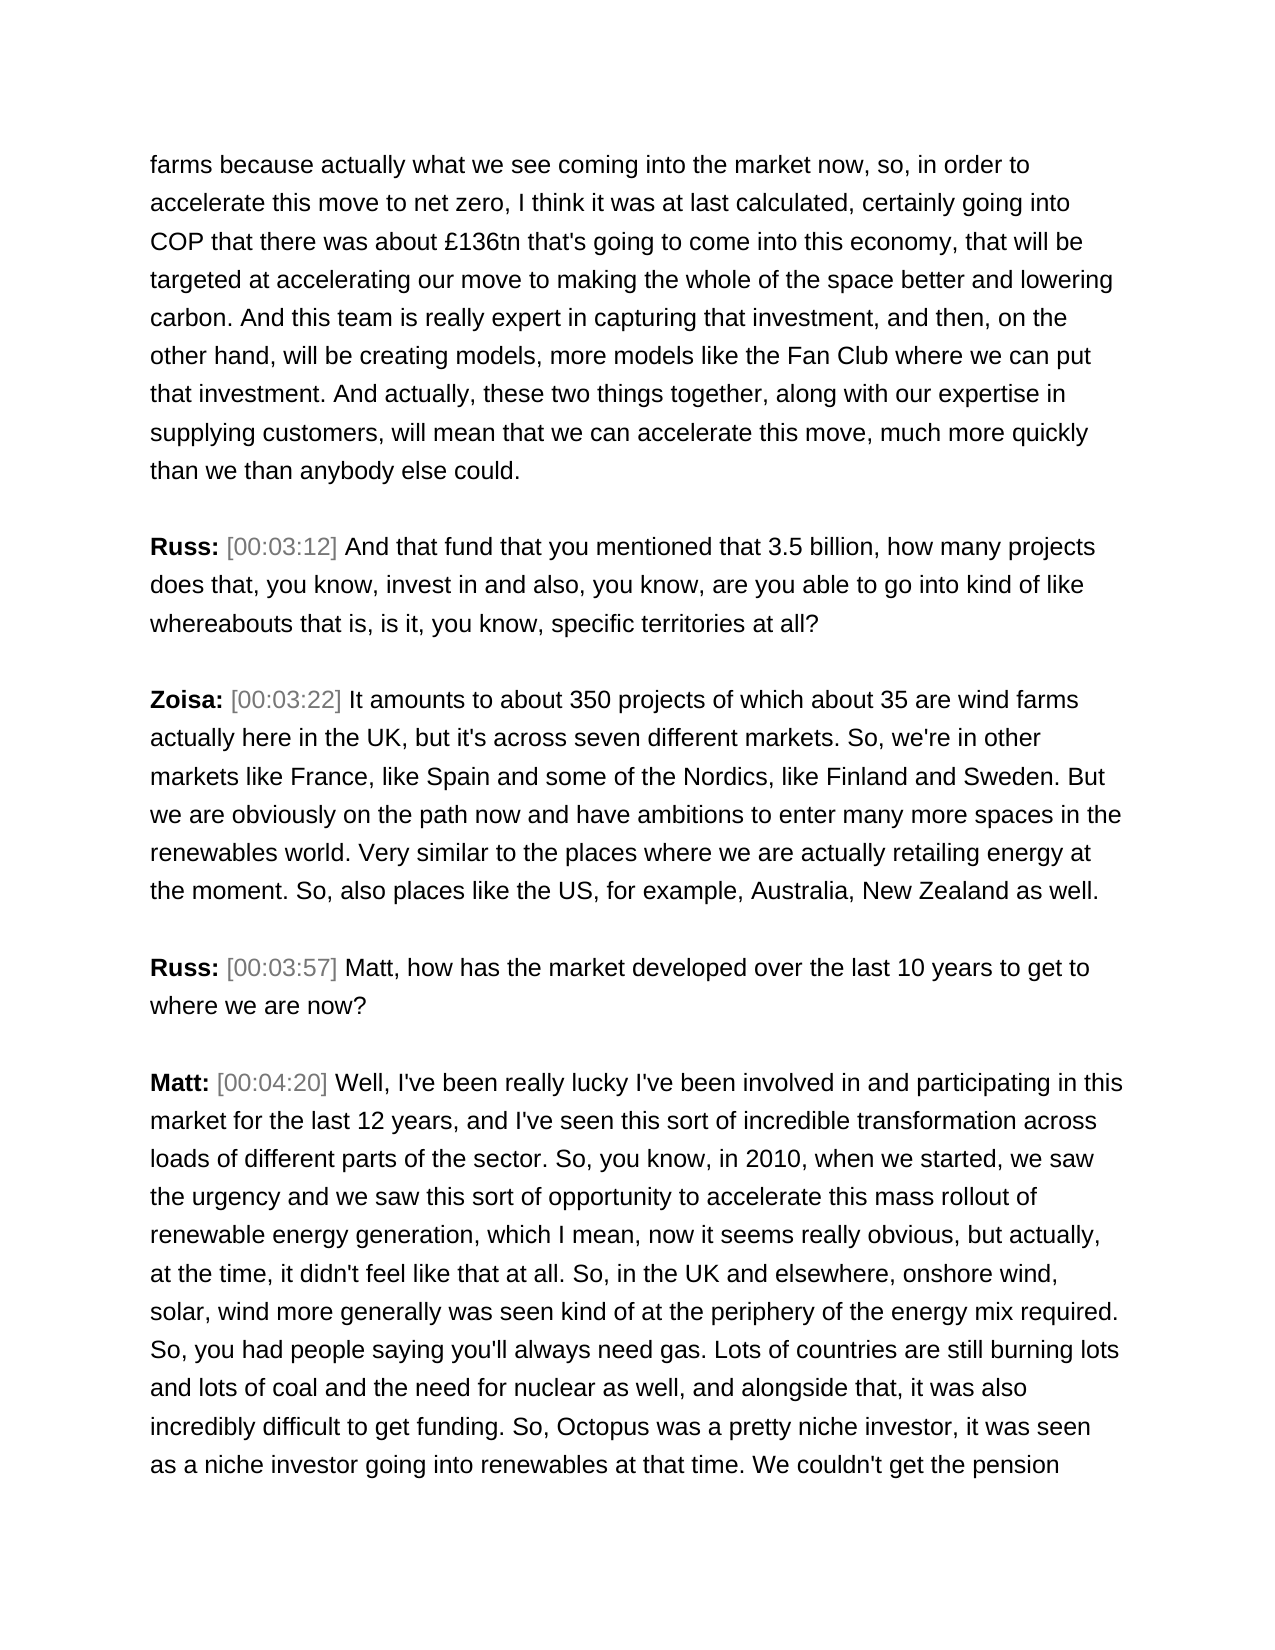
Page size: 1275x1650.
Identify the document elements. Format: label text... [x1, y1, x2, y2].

text Zoisa: [00:03:22] It amounts to about 350 projects of which about 35 are wind farms actually here in the UK, but it's across seven different markets. So, we're in other markets like France, like Spain and some of the Nordics, like Finland and Sweden. But we are obviously on the path now and have ambitions to enter many more spaces in the renewables world. Very similar to the places where we are actually retailing energy at the moment. So, also places like the US, for example, Australia, New Zealand as well. [150, 685, 1125, 905]
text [150, 150, 1125, 484]
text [150, 1067, 1125, 1478]
text Russ: [00:03:12] And that fund that you mentioned that 3.5 billion, how many projects does that, you know, invest in and also, you know, are you able to go into kind of like whereabouts that is, is it, you know, specific territories at all? [150, 532, 1125, 637]
text Russ: [00:03:57] Matt, how has the market developed over the last 10 years to get to where we are now? [150, 953, 1125, 1020]
